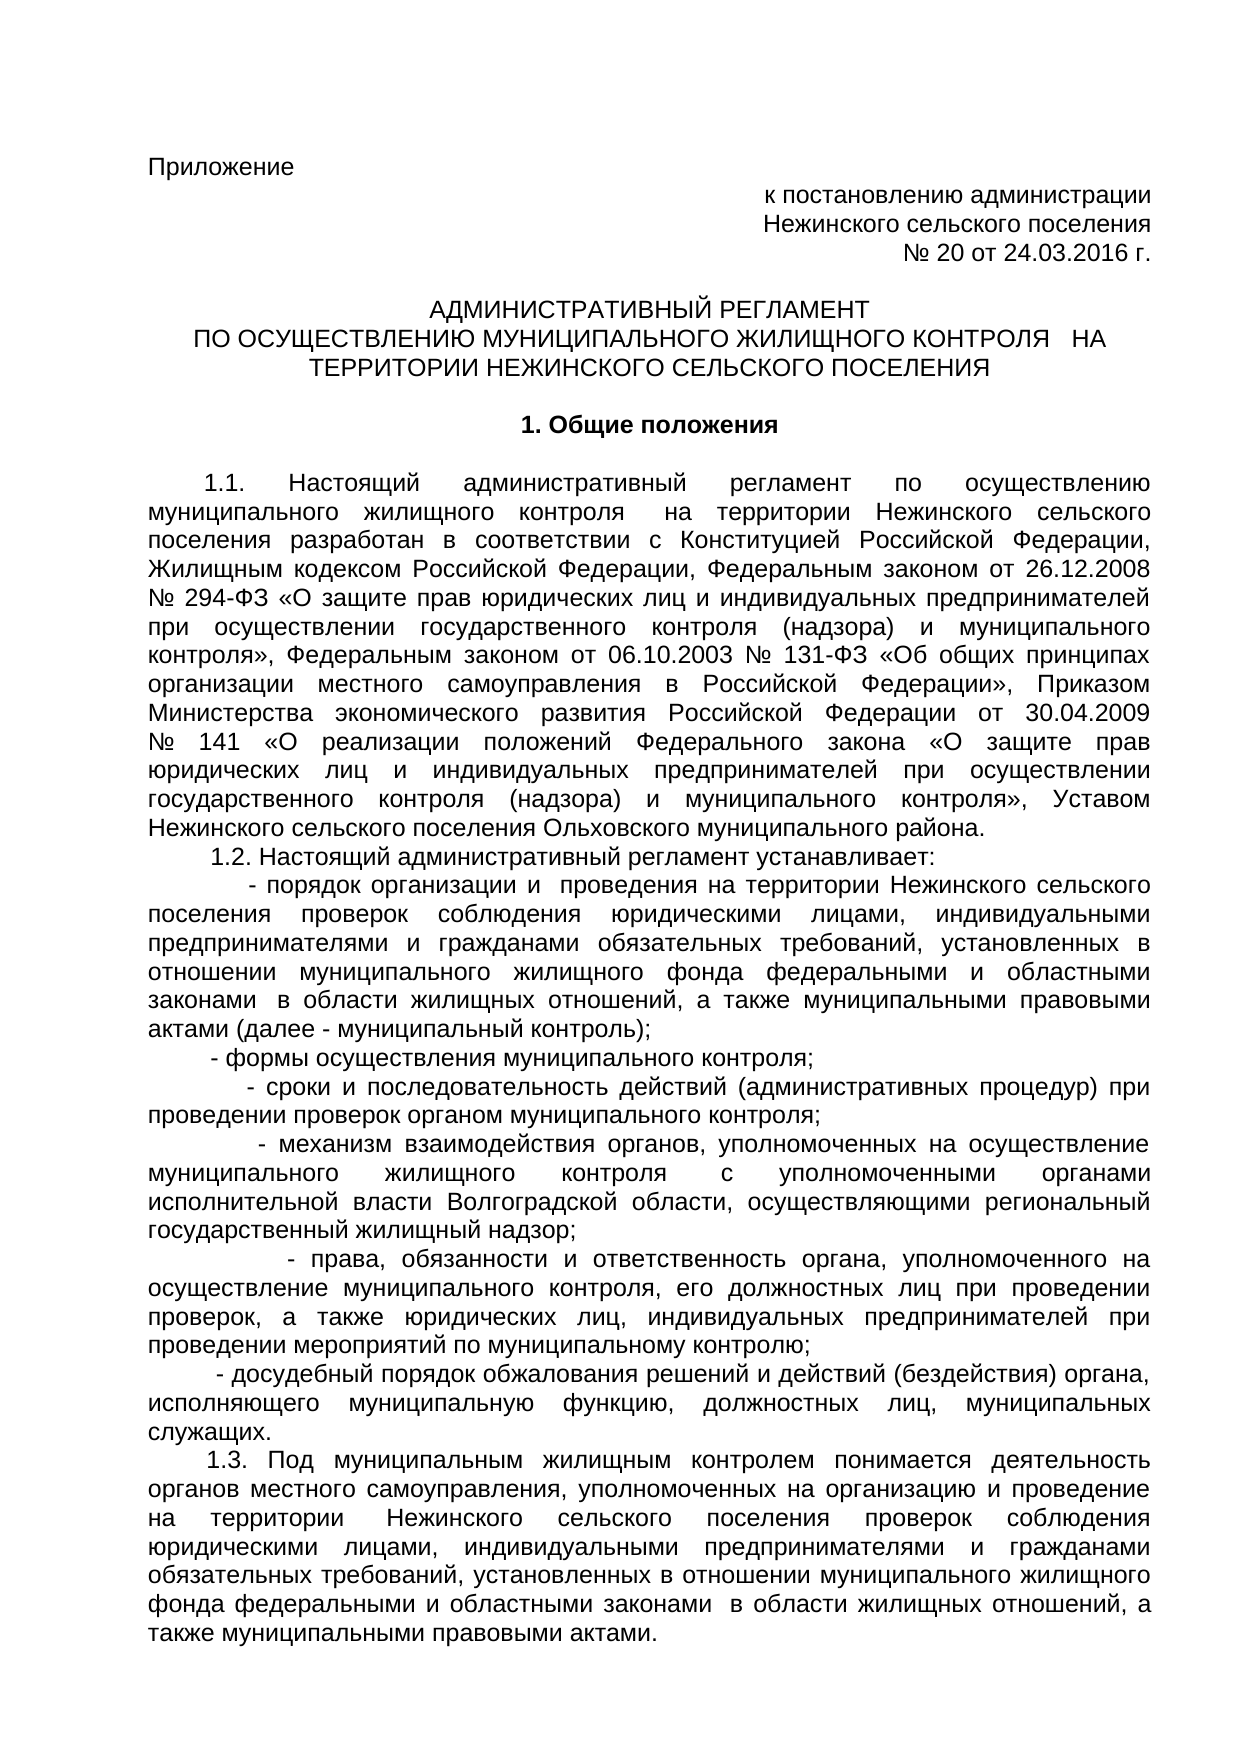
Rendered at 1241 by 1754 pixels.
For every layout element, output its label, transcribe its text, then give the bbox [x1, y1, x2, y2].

text (Подпись) (фамилия и инициалы) Приложение [148, 118, 1152, 180]
text - сроки и последовательность действий (административных процедур) при проведении проверок органом муниципального контроля; [148, 1072, 1152, 1129]
text 1.3. Под муниципальным жилищным контролем понимается деятельность органов местного самоуправления, уполномоченных на организацию и проведение на территории Нежинского сельского поселения проверок соблюдения юридическими лицами, индивидуальными предпринимателями и гражданами обязательных требований, установленных в отношении муниципального жилищного фонда федеральными и областными законами в области жилищных отношений, а также муниципальными правовыми актами. [148, 1445, 1152, 1647]
text - досудебный порядок обжалования решений и действий (бездействия) органа, исполняющего муниципальную функцию, должностных лиц, муниципальных служащих. [148, 1359, 1152, 1445]
text № 20 от 24.03.2016 г. [148, 238, 1152, 267]
text - права, обязанности и ответственность органа, уполномоченного на осуществление муниципального контроля, его должностных лиц при проведении проверок, а также юридических лиц, индивидуальных предпринимателей при проведении мероприятий по муниципальному контролю; [148, 1244, 1152, 1359]
text к постановлению администрации [148, 180, 1152, 209]
text Нежинского сельского поселения [148, 209, 1152, 238]
text - механизм взаимодействия органов, уполномоченных на осуществление муниципального жилищного контроля с уполномоченными органами исполнительной власти Волгоградской области, осуществляющими региональный государственный жилищный надзор; [148, 1129, 1152, 1244]
text АДМИНИСТРАТИВНЫЙ РЕГЛАМЕНТ [148, 295, 1152, 324]
text - порядок организации и проведения на территории Нежинского сельского поселения проверок соблюдения юридическими лицами, индивидуальными предпринимателями и гражданами обязательных требований, установленных в отношении муниципального жилищного фонда федеральными и областными законами в области жилищных отношений, а также муниципальными правовыми актами (далее - муниципальный контроль); [148, 870, 1152, 1043]
text 1.1. Настоящий административный регламент по осуществлению муниципального жилищного контроля на территории Нежинского сельского поселения разработан в соответствии с Конституцией Российской Федерации, Жилищным кодексом Российской Федерации, Федеральным законом от 26.12.2008 № 294-ФЗ «О защите прав юридических лиц и индивидуальных предпринимателей при осуществлении государственного контроля (надзора) и муниципального контроля», Федеральным законом от 06.10.2003 № 131-ФЗ «Об общих принципах организации местного самоуправления в Российской Федерации», Приказом Министерства экономического развития Российской Федерации от 30.04.2009 № 141 «О реализации положений Федерального закона «О защите прав юридических лиц и индивидуальных предпринимателей при осуществлении государственного контроля (надзора) и муниципального контроля», Уставом Нежинского сельского поселения Ольховского муниципального района. [148, 468, 1152, 842]
text 1.2. Настоящий административный регламент устанавливает: [148, 842, 1152, 870]
text ПО ОСУЩЕСТВЛЕНИЮ МУНИЦИПАЛЬНОГО ЖИЛИЩНОГО КОНТРОЛЯ НА ТЕРРИТОРИИ НЕЖИНСКОГО СЕЛЬСКОГО ПОСЕЛЕНИЯ [148, 324, 1152, 382]
text - формы осуществления муниципального контроля; [148, 1043, 1152, 1072]
text 1. Общие положения [148, 410, 1152, 439]
